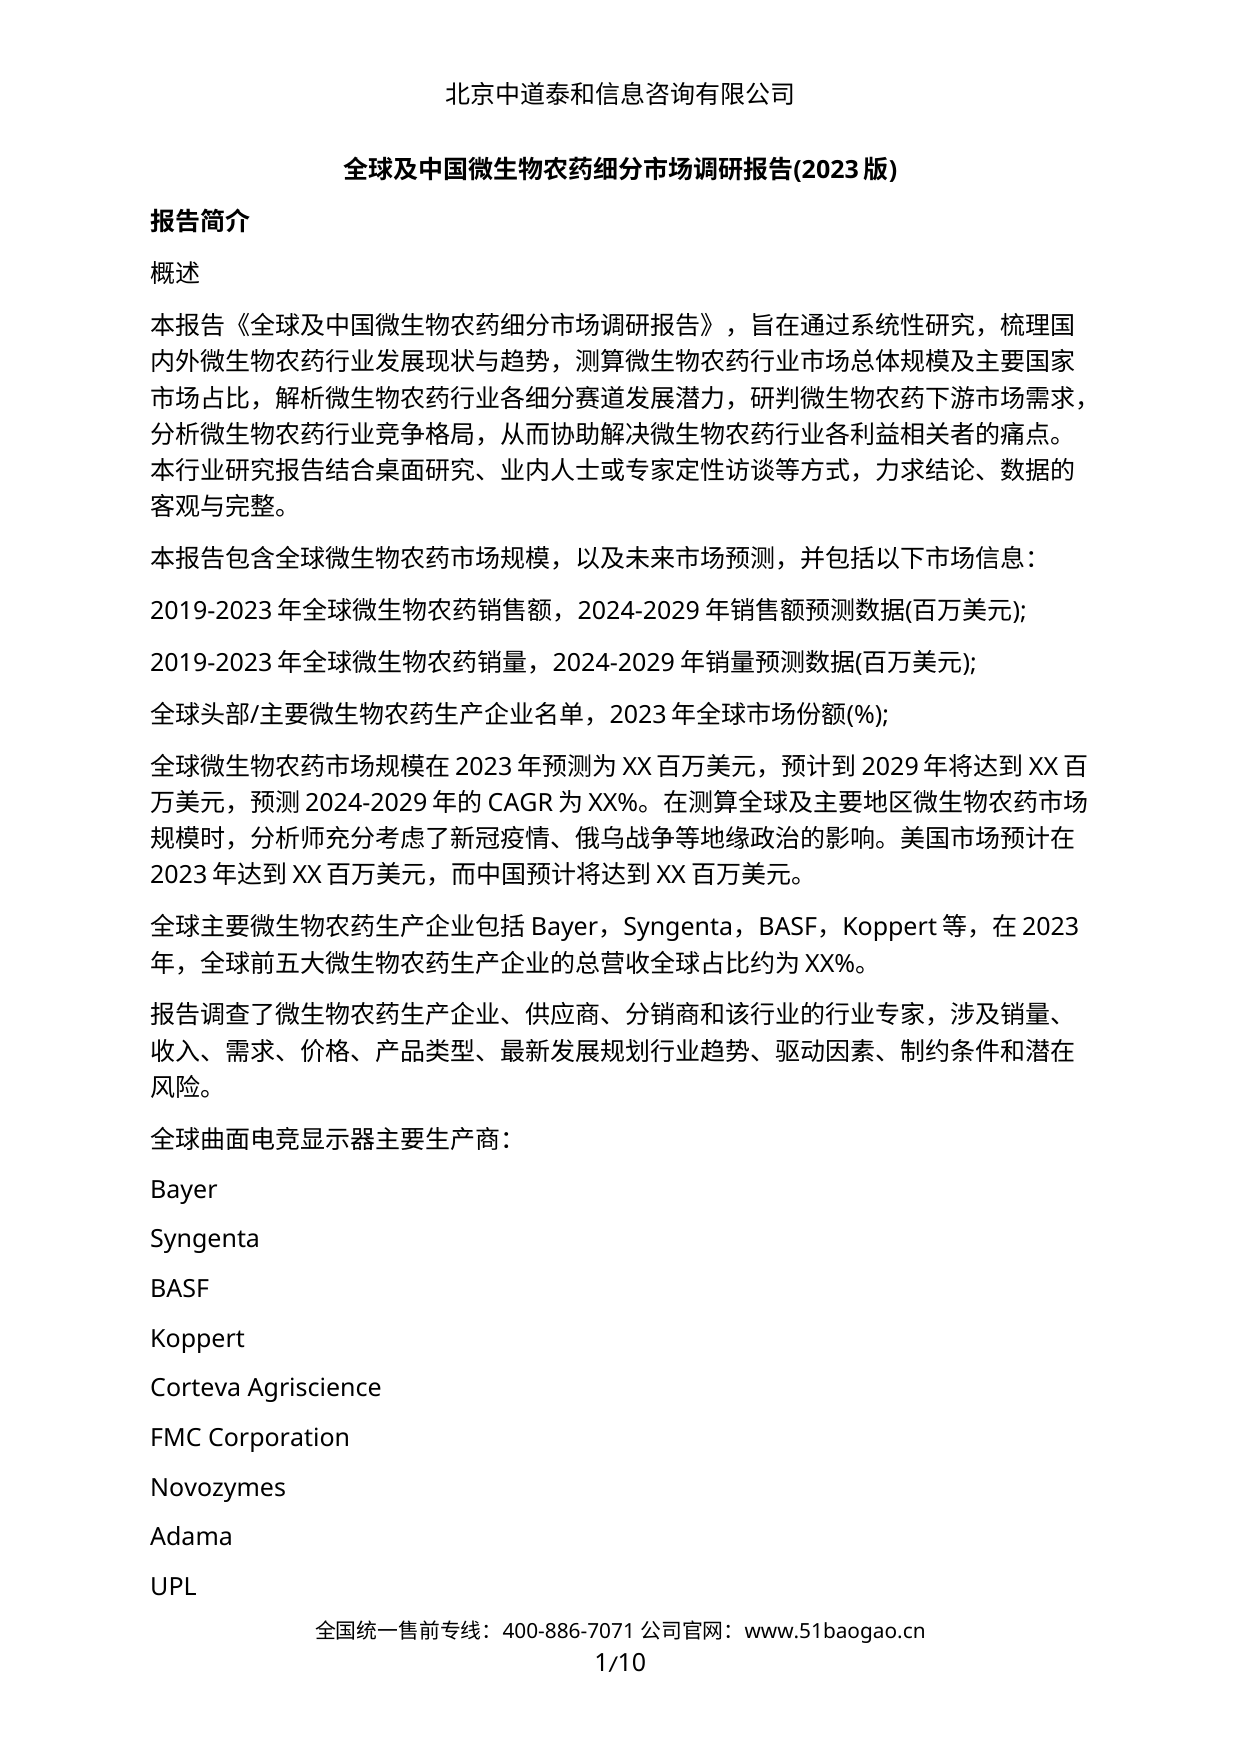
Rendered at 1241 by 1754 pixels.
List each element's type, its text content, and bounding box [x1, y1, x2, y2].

text 全球头部/主要微生物农药生产企业名单，2023年全球市场份额(%); [150, 694, 1090, 731]
text FMC Corporation [150, 1420, 1090, 1454]
text 全球及中国微生物农药细分市场调研报告(2023版) [150, 150, 1090, 186]
text 本报告《全球及中国微生物农药细分市场调研报告》，旨在通过系统性研究，梳理国内外微生物农药行业发展现状与趋势，测算微生物农药行业市场总体规模及主要国家市场占比，解析微生物农药行业各细分赛道发展潜力，研判微生物农药下游市场需求，分析微生物农药行业竞争格局，从而协助解决微生物农药行业各利益相关者的痛点。本行业研究报告结合桌面研究、业内人士或专家定性访谈等方式，力求结论、数据的客观与完整。 [150, 306, 1090, 523]
text 报告简介 [150, 202, 1090, 238]
text 全球主要微生物农药生产企业包括 Bayer，Syngenta，BASF，Koppert等，在2023年，全球前五大微生物农药生产企业的总营收全球占比约为XX%。 [150, 907, 1090, 979]
text 概述 [150, 254, 1090, 290]
text Corteva Agriscience [150, 1370, 1090, 1404]
text Novozymes [150, 1469, 1090, 1503]
text Koppert [150, 1320, 1090, 1354]
text UPL [150, 1569, 1090, 1603]
text Syngenta [150, 1221, 1090, 1255]
text 本报告包含全球微生物农药市场规模，以及未来市场预测，并包括以下市场信息： [150, 539, 1090, 575]
text Bayer [150, 1171, 1090, 1205]
text 2019-2023年全球微生物农药销量，2024-2029年销量预测数据(百万美元); [150, 642, 1090, 679]
text BASF [150, 1271, 1090, 1305]
text 全球微生物农药市场规模在2023年预测为XX百万美元，预计到2029年将达到XX百万美元，预测2024-2029年的CAGR为XX%。在测算全球及主要地区微生物农药市场规模时，分析师充分考虑了新冠疫情、俄乌战争等地缘政治的影响。美国市场预计在2023年达到XX百万美元，而中国预计将达到XX百万美元。 [150, 746, 1090, 891]
text 报告调查了微生物农药生产企业、供应商、分销商和该行业的行业专家，涉及销量、收入、需求、价格、产品类型、最新发展规划行业趋势、驱动因素、制约条件和潜在风险。 [150, 995, 1090, 1104]
text 2019-2023年全球微生物农药销售额，2024-2029年销售额预测数据(百万美元); [150, 591, 1090, 627]
text 全球曲面电竞显示器主要生产商： [150, 1119, 1090, 1156]
text Adama [150, 1519, 1090, 1553]
